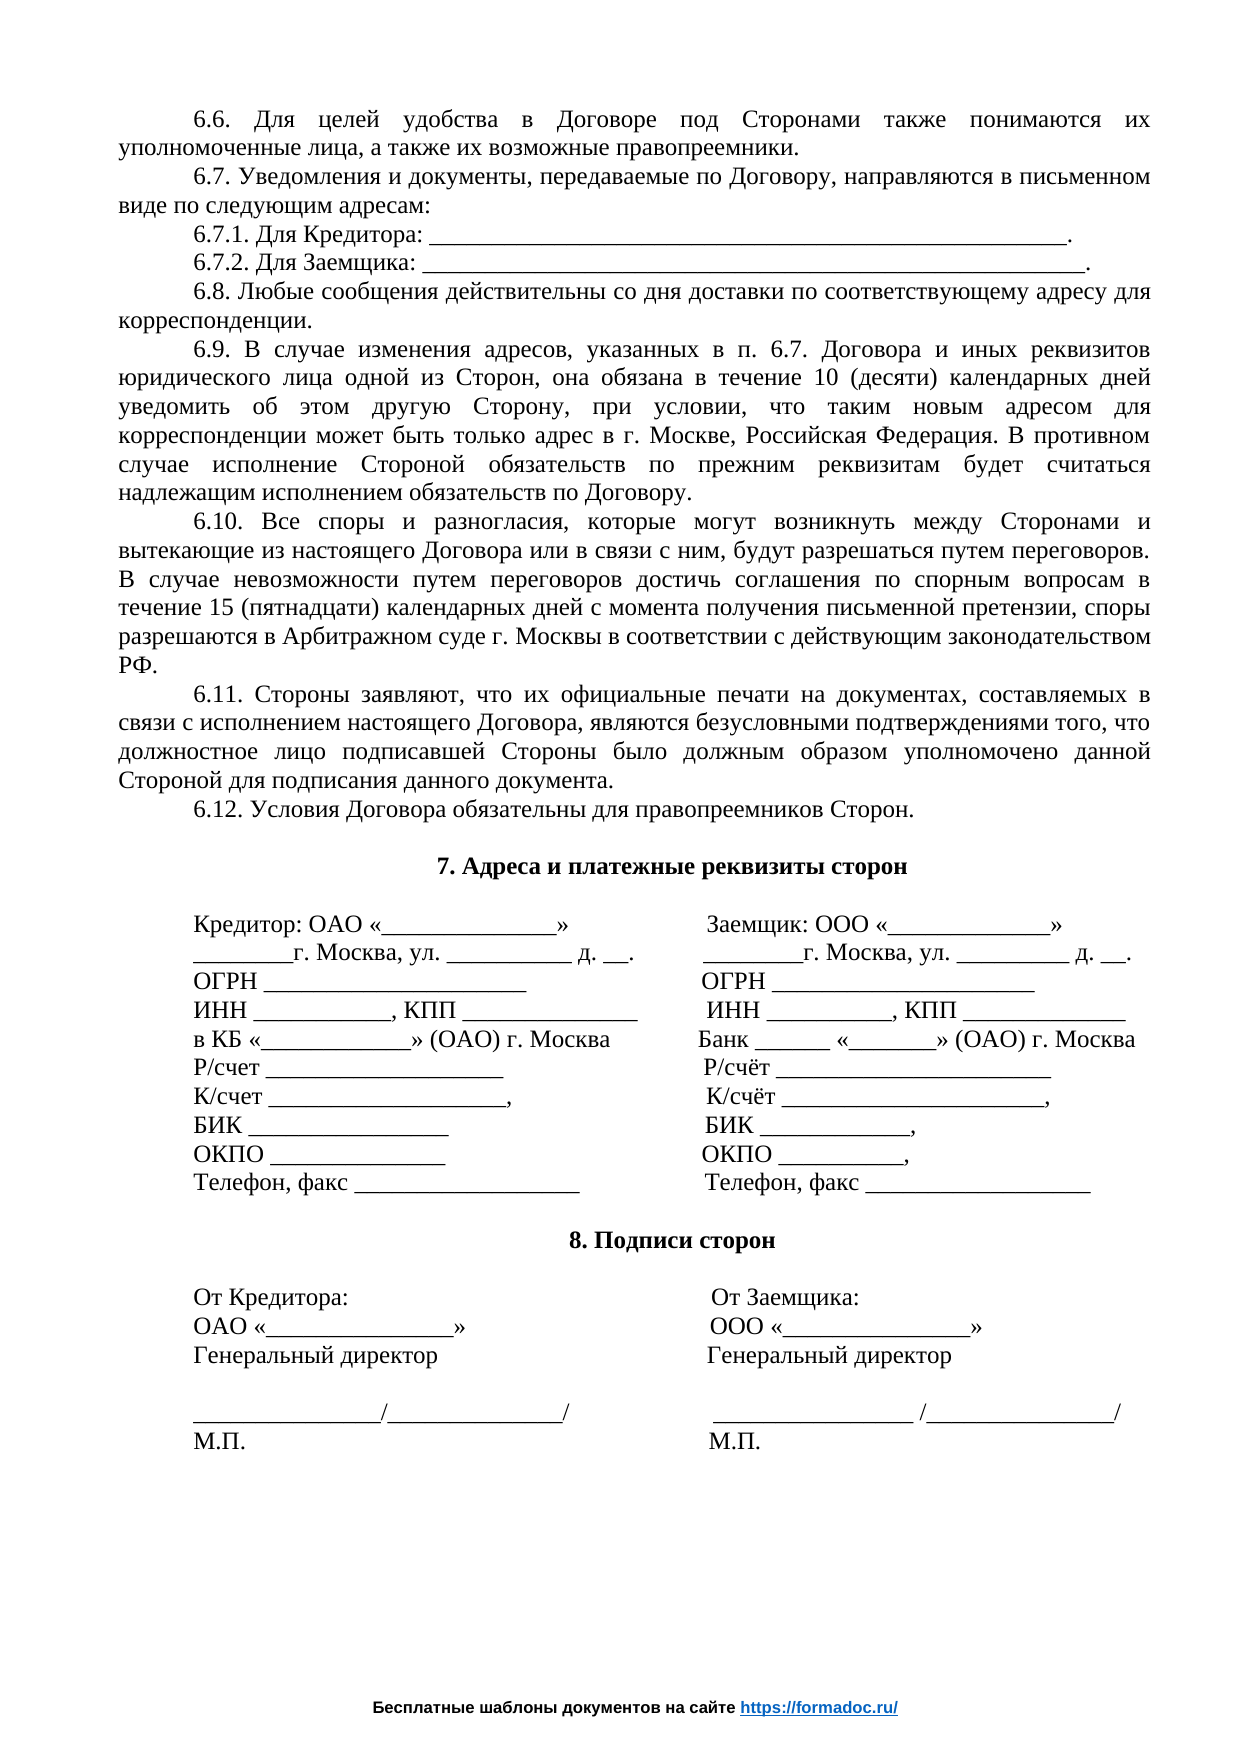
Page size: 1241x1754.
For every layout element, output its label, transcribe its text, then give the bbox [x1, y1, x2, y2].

text 6.8. Любые сообщения действительны со дня доставки по соответствующему адресу для корреспонденции. [118, 276, 1152, 334]
text К/счет ___________________, К/счёт _____________________, [118, 1081, 1152, 1110]
text ОАО «_______________» ООО «_______________» [118, 1311, 1152, 1340]
text в КБ «____________» (ОАО) г. Москва Банк ______ «_______» (ОАО) г. Москва [118, 1024, 1152, 1052]
text 7. Адреса и платежные реквизиты сторон [118, 851, 1152, 880]
text 6.6. Для целей удобства в Договоре под Сторонами также понимаются их уполномоченные лица, а также их возможные правопреемники. [118, 104, 1152, 161]
text БИК ________________ БИК ____________, [118, 1110, 1152, 1139]
text 6.12. Условия Договора обязательны для правопреемников Сторон. [118, 794, 1152, 822]
text М.П. М.П. [118, 1426, 1152, 1455]
text Генеральный директор Генеральный директор [118, 1340, 1152, 1369]
text 6.11. Стороны заявляют, что их официальные печати на документах, составляемых в связи с исполнением настоящего Договора, являются безусловными подтверждениями того, что должностное лицо подписавшей Стороны было должным образом уполномочено данной Стороной для подписания данного документа. [118, 679, 1152, 794]
text 8. Подписи сторон [118, 1225, 1152, 1254]
text 6.7. Уведомления и документы, передаваемые по Договору, направляются в письменном виде по следующим адресам: [118, 161, 1152, 219]
text _______________/______________/ ________________ /_______________/ [118, 1397, 1152, 1426]
text Р/счет ___________________ Р/счёт ______________________ [118, 1052, 1152, 1081]
text 6.7.1. Для Кредитора: ___________________________________________________. [118, 219, 1152, 247]
text Кредитор: ОАО «______________» Заемщик: ООО «_____________» [118, 909, 1152, 937]
text 6.9. В случае изменения адресов, указанных в п. 6.7. Договора и иных реквизитов юридического лица одной из Сторон, она обязана в течение 10 (десяти) календарных дней уведомить об этом другую Сторону, при условии, что таким новым адресом для корреспонденции может быть только адрес в г. Москве, Российская Федерация. В противном случае исполнение Стороной обязательств по прежним реквизитам будет считаться надлежащим исполнением обязательств по Договору. [118, 334, 1152, 506]
text От Кредитора: От Заемщика: [118, 1282, 1152, 1311]
text 6.7.2. Для Заемщика: _____________________________________________________. [118, 247, 1152, 276]
text ОГРН _____________________ ОГРН _____________________ [118, 966, 1152, 995]
text 6.10. Все споры и разногласия, которые могут возникнуть между Сторонами и вытекающие из настоящего Договора или в связи с ним, будут разрешаться путем переговоров. В случае невозможности путем переговоров достичь соглашения по спорным вопросам в течение 15 (пятнадцати) календарных дней с момента получения письменной претензии, споры разрешаются в Арбитражном суде г. Москвы в соответствии с действующим законодательством РФ. [118, 506, 1152, 679]
text ________г. Москва, ул. __________ д. __. ________г. Москва, ул. _________ д. __. [118, 937, 1152, 966]
text ИНН ___________, КПП ______________ ИНН __________, КПП _____________ [118, 995, 1152, 1024]
text Телефон, факс __________________ Телефон, факс __________________ [118, 1167, 1152, 1196]
text ОКПО ______________ ОКПО __________, [118, 1139, 1152, 1167]
